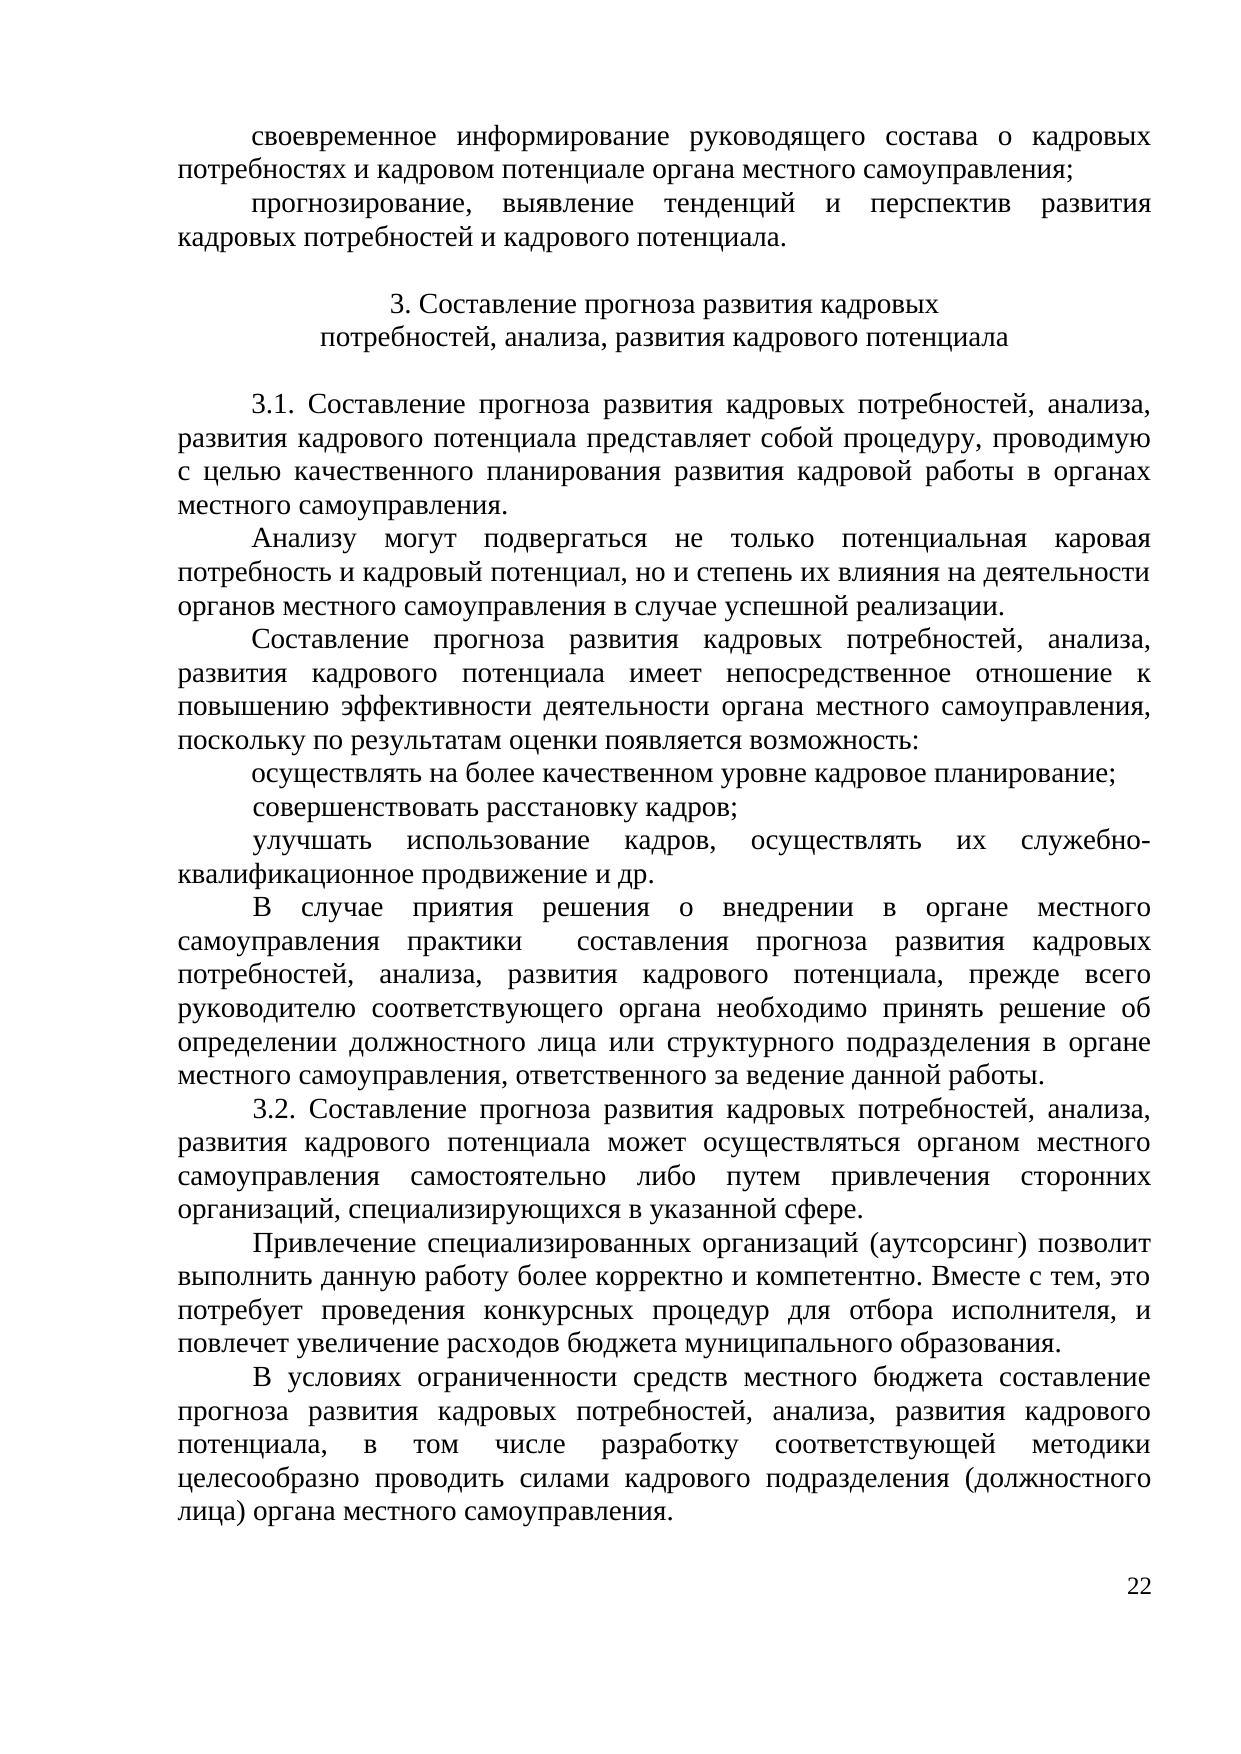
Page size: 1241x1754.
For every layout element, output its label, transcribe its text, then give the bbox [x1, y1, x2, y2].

text В случае приятия решения о внедрении в органе местного самоуправления практики составления прогноза развития кадровых потребностей, анализа, развития кадрового потенциала, прежде всего руководителю соответствующего органа необходимо принять решение об определении должностного лица или структурного подразделения в органе местного самоуправления, ответственного за ведение данной работы. [177, 889, 1152, 1091]
text потребностей, анализа, развития кадрового потенциала [177, 319, 1152, 353]
text 3.2. Составление прогноза развития кадровых потребностей, анализа, развития кадрового потенциала может осуществляться органом местного самоуправления самостоятельно либо путем привлечения сторонних организаций, специализирующихся в указанной сфере. [177, 1091, 1152, 1225]
text 3. Составление прогноза развития кадровых [177, 286, 1152, 319]
text улучшать использование кадров, осуществлять их служебно-квалификационное продвижение и др. [177, 822, 1152, 889]
text В условиях ограниченности средств местного бюджета составление прогноза развития кадровых потребностей, анализа, развития кадрового потенциала, в том числе разработку соответствующей методики целесообразно проводить силами кадрового подразделения (должностного лица) органа местного самоуправления. [177, 1359, 1152, 1527]
text прогнозирование, выявление тенденций и перспектив развития кадровых потребностей и кадрового потенциала. [177, 185, 1152, 252]
text 3.1. Составление прогноза развития кадровых потребностей, анализа, развития кадрового потенциала представляет собой процедуру, проводимую с целью качественного планирования развития кадровой работы в органах местного самоуправления. [177, 386, 1152, 521]
text Привлечение специализированных организаций (аутсорсинг) позволит выполнить данную работу более корректно и компетентно. Вместе с тем, это потребует проведения конкурсных процедур для отбора исполнителя, и повлечет увеличение расходов бюджета муниципального образования. [177, 1225, 1152, 1359]
text совершенствовать расстановку кадров; [177, 789, 1152, 822]
text Составление прогноза развития кадровых потребностей, анализа, развития кадрового потенциала имеет непосредственное отношение к повышению эффективности деятельности органа местного самоуправления, поскольку по результатам оценки появляется возможность: [177, 621, 1152, 755]
text своевременное информирование руководящего состава о кадровых потребностях и кадровом потенциале органа местного самоуправления; [177, 118, 1152, 185]
text осуществлять на более качественном уровне кадровое планирование; [177, 755, 1152, 789]
text Анализу могут подвергаться не только потенциальная каровая потребность и кадровый потенциал, но и степень их влияния на деятельности органов местного самоуправления в случае успешной реализации. [177, 521, 1152, 621]
